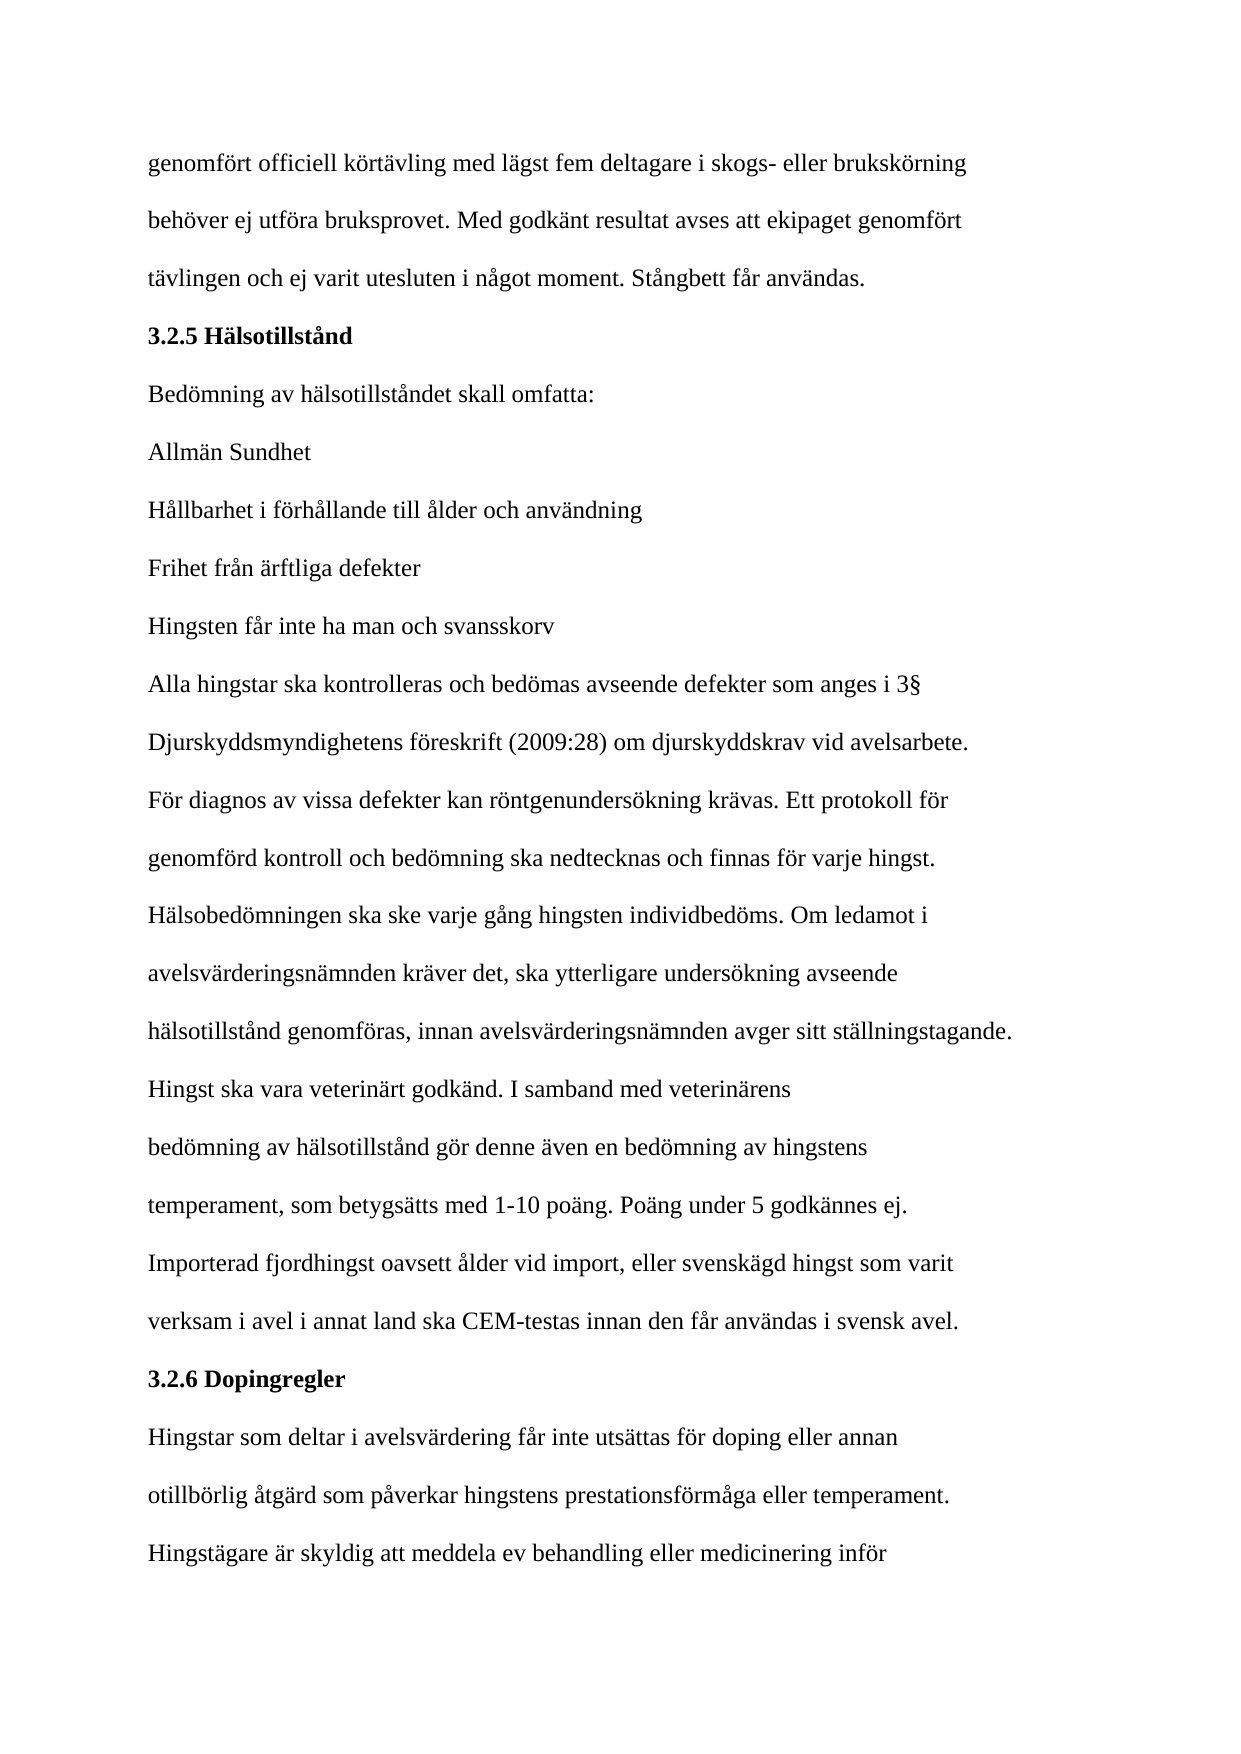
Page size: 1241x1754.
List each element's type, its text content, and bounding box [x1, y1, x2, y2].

text 3.2.5 Hälsotillstånd [148, 321, 1093, 350]
text Hingstägare är skyldig att meddela ev behandling eller medicinering inför [148, 1538, 1093, 1566]
text verksam i avel i annat land ska CEM-testas innan den får användas i svensk avel. [148, 1306, 1093, 1335]
text bedömning av hälsotillstånd gör denne även en bedömning av hingstens [148, 1132, 1093, 1161]
text Djurskyddsmyndighetens föreskrift (2009:28) om djurskyddskrav vid avelsarbete. [148, 727, 1093, 756]
text Allmän Sundhet [148, 437, 1093, 466]
text Hingsten får inte ha man och svansskorv [148, 611, 1093, 640]
text Hållbarhet i förhållande till ålder och användning [148, 495, 1093, 524]
text Frihet från ärftliga defekter [148, 553, 1093, 582]
text genomförd kontroll och bedömning ska nedtecknas och finnas för varje hingst. [148, 843, 1093, 871]
text För diagnos av vissa defekter kan röntgenundersökning krävas. Ett protokoll för [148, 785, 1093, 813]
text otillbörlig åtgärd som påverkar hingstens prestationsförmåga eller temperament. [148, 1480, 1093, 1508]
text avelsvärderingsnämnden kräver det, ska ytterligare undersökning avseende [148, 958, 1093, 987]
text temperament, som betygsätts med 1-10 poäng. Poäng under 5 godkännes ej. [148, 1190, 1093, 1219]
text 3.2.6 Dopingregler [148, 1364, 1093, 1393]
text Hingst ska vara veterinärt godkänd. I samband med veterinärens [148, 1074, 1093, 1103]
text genomfört officiell körtävling med lägst fem deltagare i skogs- eller brukskörning [148, 148, 1093, 176]
text Bedömning av hälsotillståndet skall omfatta: [148, 379, 1093, 408]
text Hingstar som deltar i avelsvärdering får inte utsättas för doping eller annan [148, 1422, 1093, 1451]
text tävlingen och ej varit utesluten i något moment. Stångbett får användas. [148, 263, 1093, 292]
text hälsotillstånd genomföras, innan avelsvärderingsnämnden avger sitt ställningstagande. [148, 1016, 1093, 1045]
text behöver ej utföra bruksprovet. Med godkänt resultat avses att ekipaget genomfört [148, 206, 1093, 234]
text Alla hingstar ska kontrolleras och bedömas avseende defekter som anges i 3§ [148, 669, 1093, 698]
text Hälsobedömningen ska ske varje gång hingsten individbedöms. Om ledamot i [148, 901, 1093, 929]
text Importerad fjordhingst oavsett ålder vid import, eller svenskägd hingst som varit [148, 1248, 1093, 1277]
